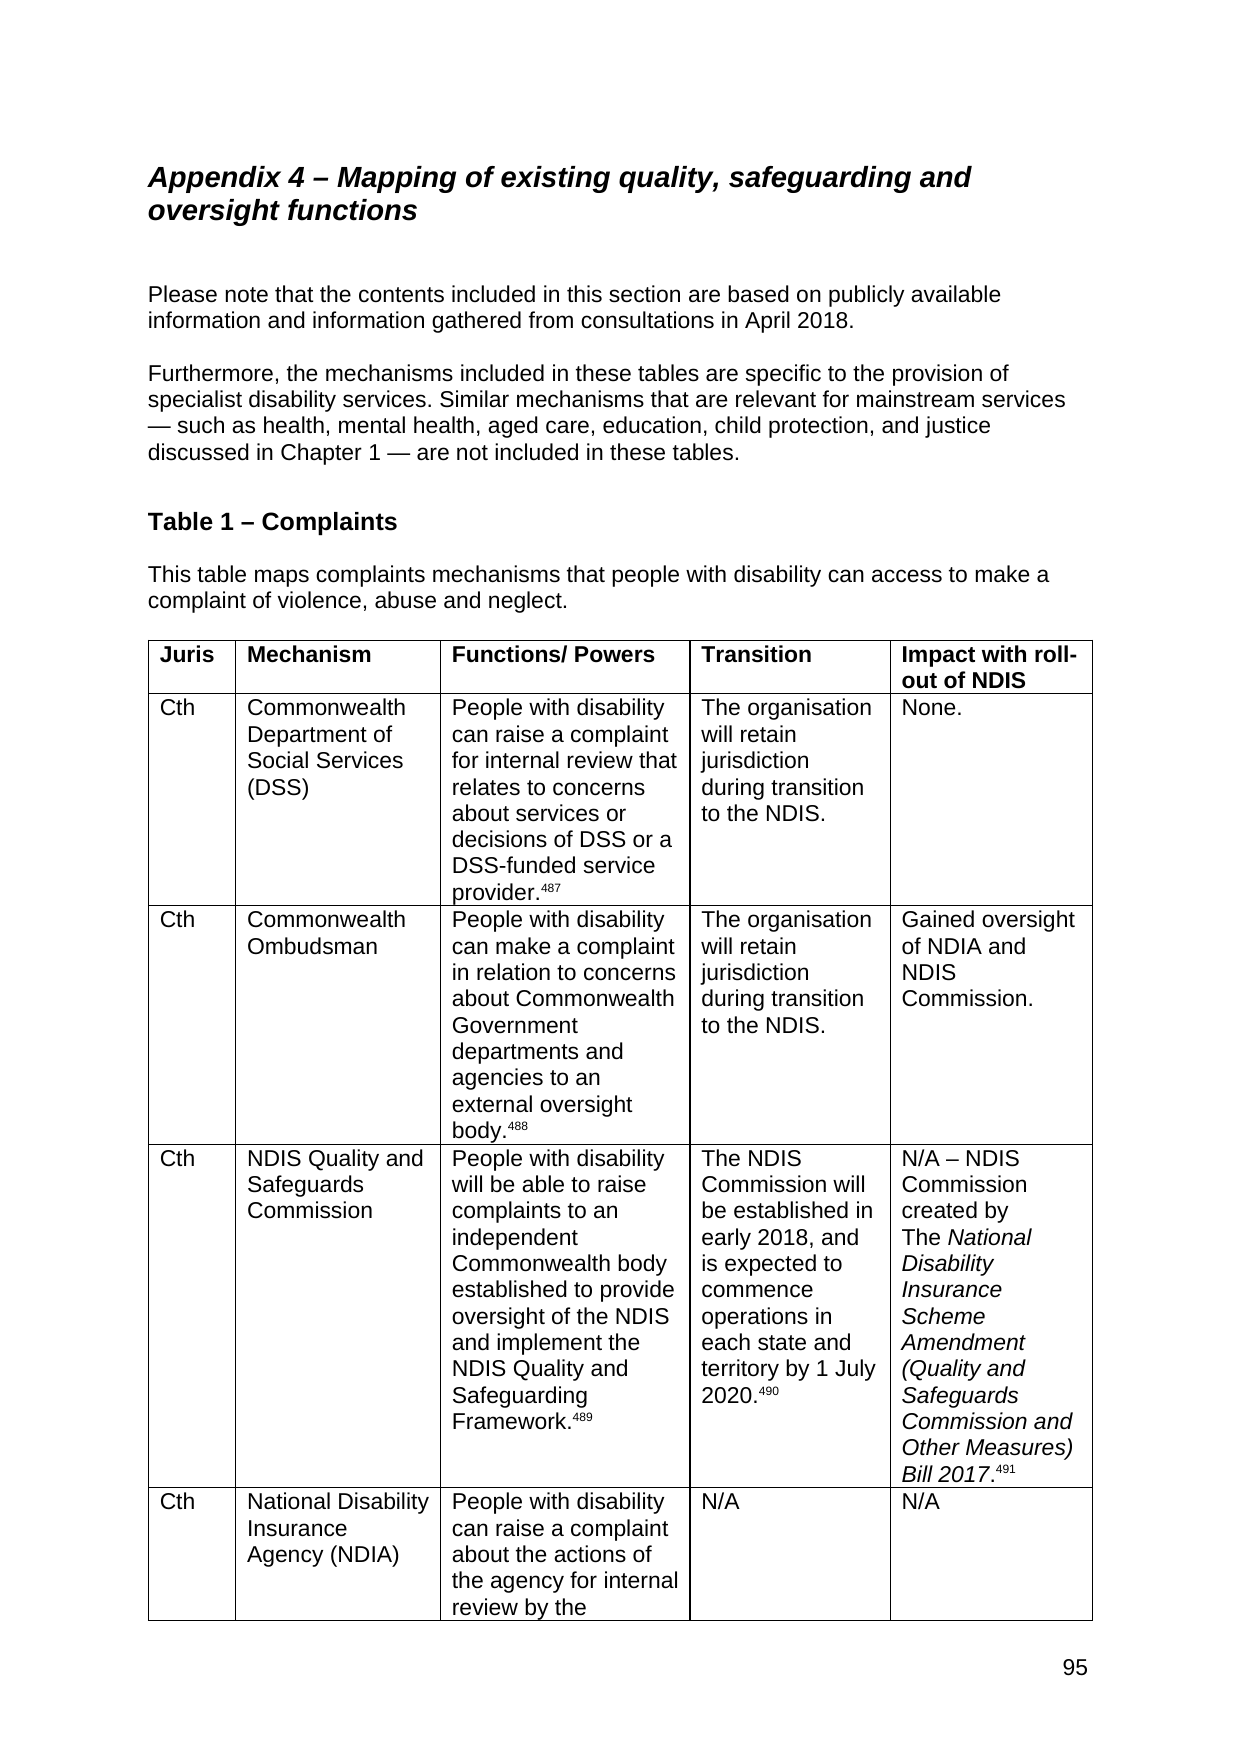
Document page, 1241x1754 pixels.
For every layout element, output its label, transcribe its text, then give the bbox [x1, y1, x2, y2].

table_cell People with disability will be able to raise complaints to an independent Commonwealth body established to provide oversight of the NDIS and implement the NDIS Quality and Safeguarding Framework. [441, 1145, 689, 1487]
table_cell NDIS Quality and Safeguards Commission [236, 1145, 440, 1487]
table_cell People with disability can make a complaint in relation to concerns about Commonwealth Government departments and agencies to an external oversight body. [441, 906, 689, 1143]
table_cell N/A [891, 1488, 1092, 1620]
table_header Transition [691, 641, 890, 693]
table_cell Cth [149, 1488, 235, 1620]
table_header Impact with roll-out of NDIS [891, 641, 1092, 693]
table_cell Commonwealth Ombudsman [236, 906, 440, 1143]
table_cell N/A – NDIS Commission created by The National Disability Insurance Scheme Amendment (Quality and Safeguards Commission and Other Measures) Bill 2017. [891, 1145, 1092, 1487]
text This table maps complaints mechanisms that people with disability can access to make a complaint of violence, abuse and neglect. [148, 561, 1092, 613]
table_cell None. [891, 694, 1092, 905]
table_header Juris [149, 641, 235, 693]
table_cell The organisation will retain jurisdiction during transition to the NDIS. [691, 694, 890, 905]
table_cell The organisation will retain jurisdiction during transition to the NDIS. [691, 906, 890, 1143]
table_header Mechanism [236, 641, 440, 693]
table_cell Cth [149, 694, 235, 905]
table_cell Cth [149, 1145, 235, 1487]
text Please note that the contents included in this section are based on publicly available information and information gathered from consultations in April 2018. [148, 281, 1092, 333]
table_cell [441, 1488, 689, 1620]
subtitle Appendix 4 – Mapping of existing quality, safeguarding and oversight functions [148, 160, 1092, 227]
table_cell Commonwealth Department of Social Services (DSS) [236, 694, 440, 905]
table_cell People with disability can raise a complaint for internal review that relates to concerns about services or decisions of DSS or a DSS-funded service provider. [441, 694, 689, 905]
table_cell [236, 1488, 440, 1620]
table_cell Cth [149, 906, 235, 1143]
table_cell N/A [691, 1488, 890, 1620]
subtitle Table 1 – Complaints [148, 507, 1092, 536]
table_cell The NDIS Commission will be established in early 2018, and is expected to commence operations in each state and territory by 1 July 2020. [691, 1145, 890, 1487]
text Furthermore, the mechanisms included in these tables are specific to the provision of specialist disability services. Similar mechanisms that are relevant for mainstream services — such as health, mental health, aged care, education, child protection, and justice discussed in Chapter 1 — are not included in these tables. [148, 360, 1092, 465]
table_cell Gained oversight of NDIA and NDIS Commission. [891, 906, 1092, 1143]
table_header Functions/ Powers [441, 641, 689, 693]
